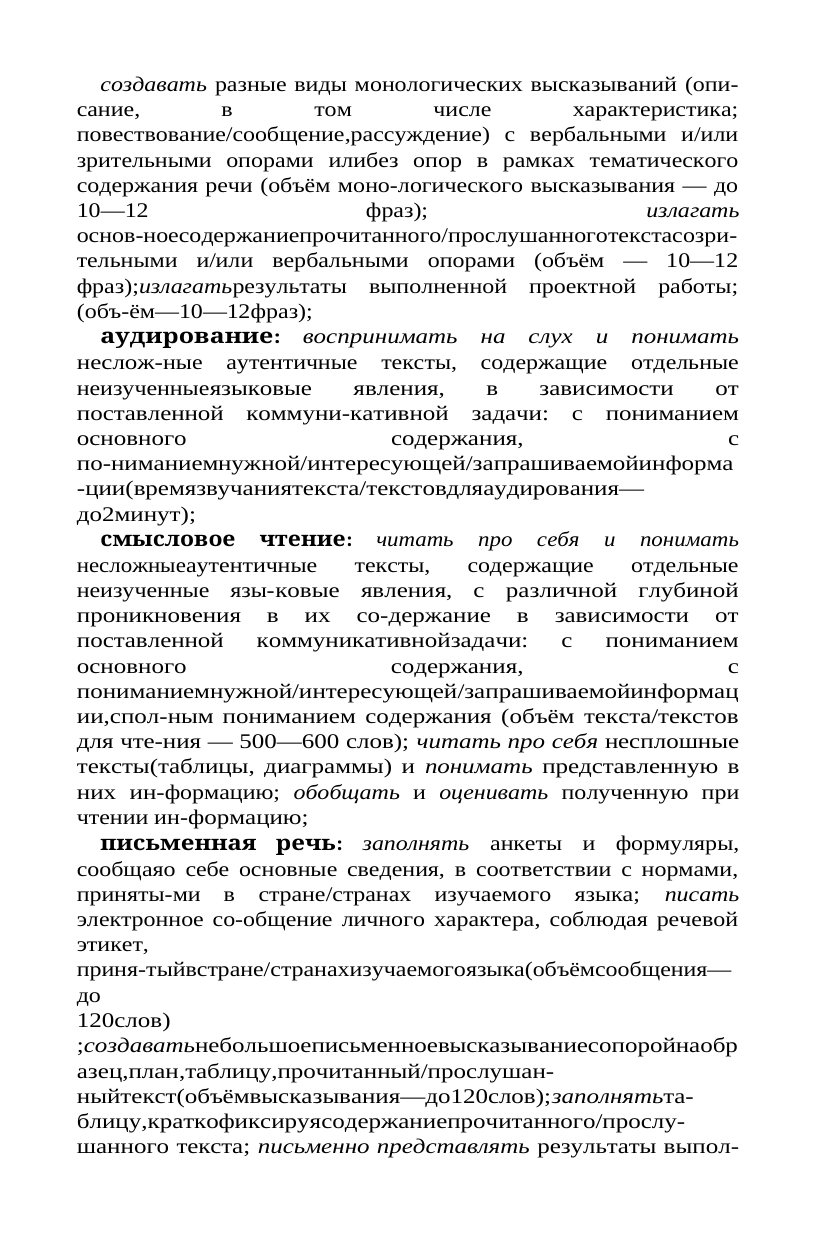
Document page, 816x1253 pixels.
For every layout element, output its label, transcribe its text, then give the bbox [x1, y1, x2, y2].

text создавать разные виды монологических высказываний (опи-сание, в том числе характеристика; повествование/сообщение,рассуждение) с вербальными и/или зрительными опорами илибез опор в рамках тематического содержания речи (объём моно-логического высказывания — до 10—12 фраз); излагать основ-ноесодержаниепрочитанного/прослушанноготекстасозри-тельными и/или вербальными опорами (объём — 10—12 фраз);излагатьрезультаты выполненной проектной работы; (объ-ём—10—12фраз); [77, 72, 739, 323]
text письменная речь: заполнять анкеты и формуляры, сообщаяо себе основные сведения, в соответствии с нормами, приняты-ми в стране/странах изучаемого языка; писать электронное со-общение личного характера, соблюдая речевой этикет, приня-тыйвстране/странахизучаемогоязыка(объёмсообщения—до [77, 831, 739, 1007]
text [77, 1008, 739, 1158]
text смысловое чтение: читать про себя и понимать несложныеаутентичные тексты, содержащие отдельные неизученные язы-ковые явления, с различной глубиной проникновения в их со-держание в зависимости от поставленной коммуникативнойзадачи: с пониманием основного содержания, с пониманиемнужной/интересующей/запрашиваемойинформации,спол-ным пониманием содержания (объём текста/текстов для чте-ния — 500—600 слов); читать про себя несплошные тексты(таблицы, диаграммы) и понимать представленную в них ин-формацию; обобщать и оценивать полученную при чтении ин-формацию; [77, 527, 739, 829]
text аудирование: воспринимать на слух и понимать неслож-ные аутентичные тексты, содержащие отдельные неизученныеязыковые явления, в зависимости от поставленной коммуни-кативной задачи: с пониманием основного содержания, с по-ниманиемнужной/интересующей/запрашиваемойинформа-ции(времязвучаниятекста/текстовдляаудирования—до2минут); [77, 324, 739, 526]
